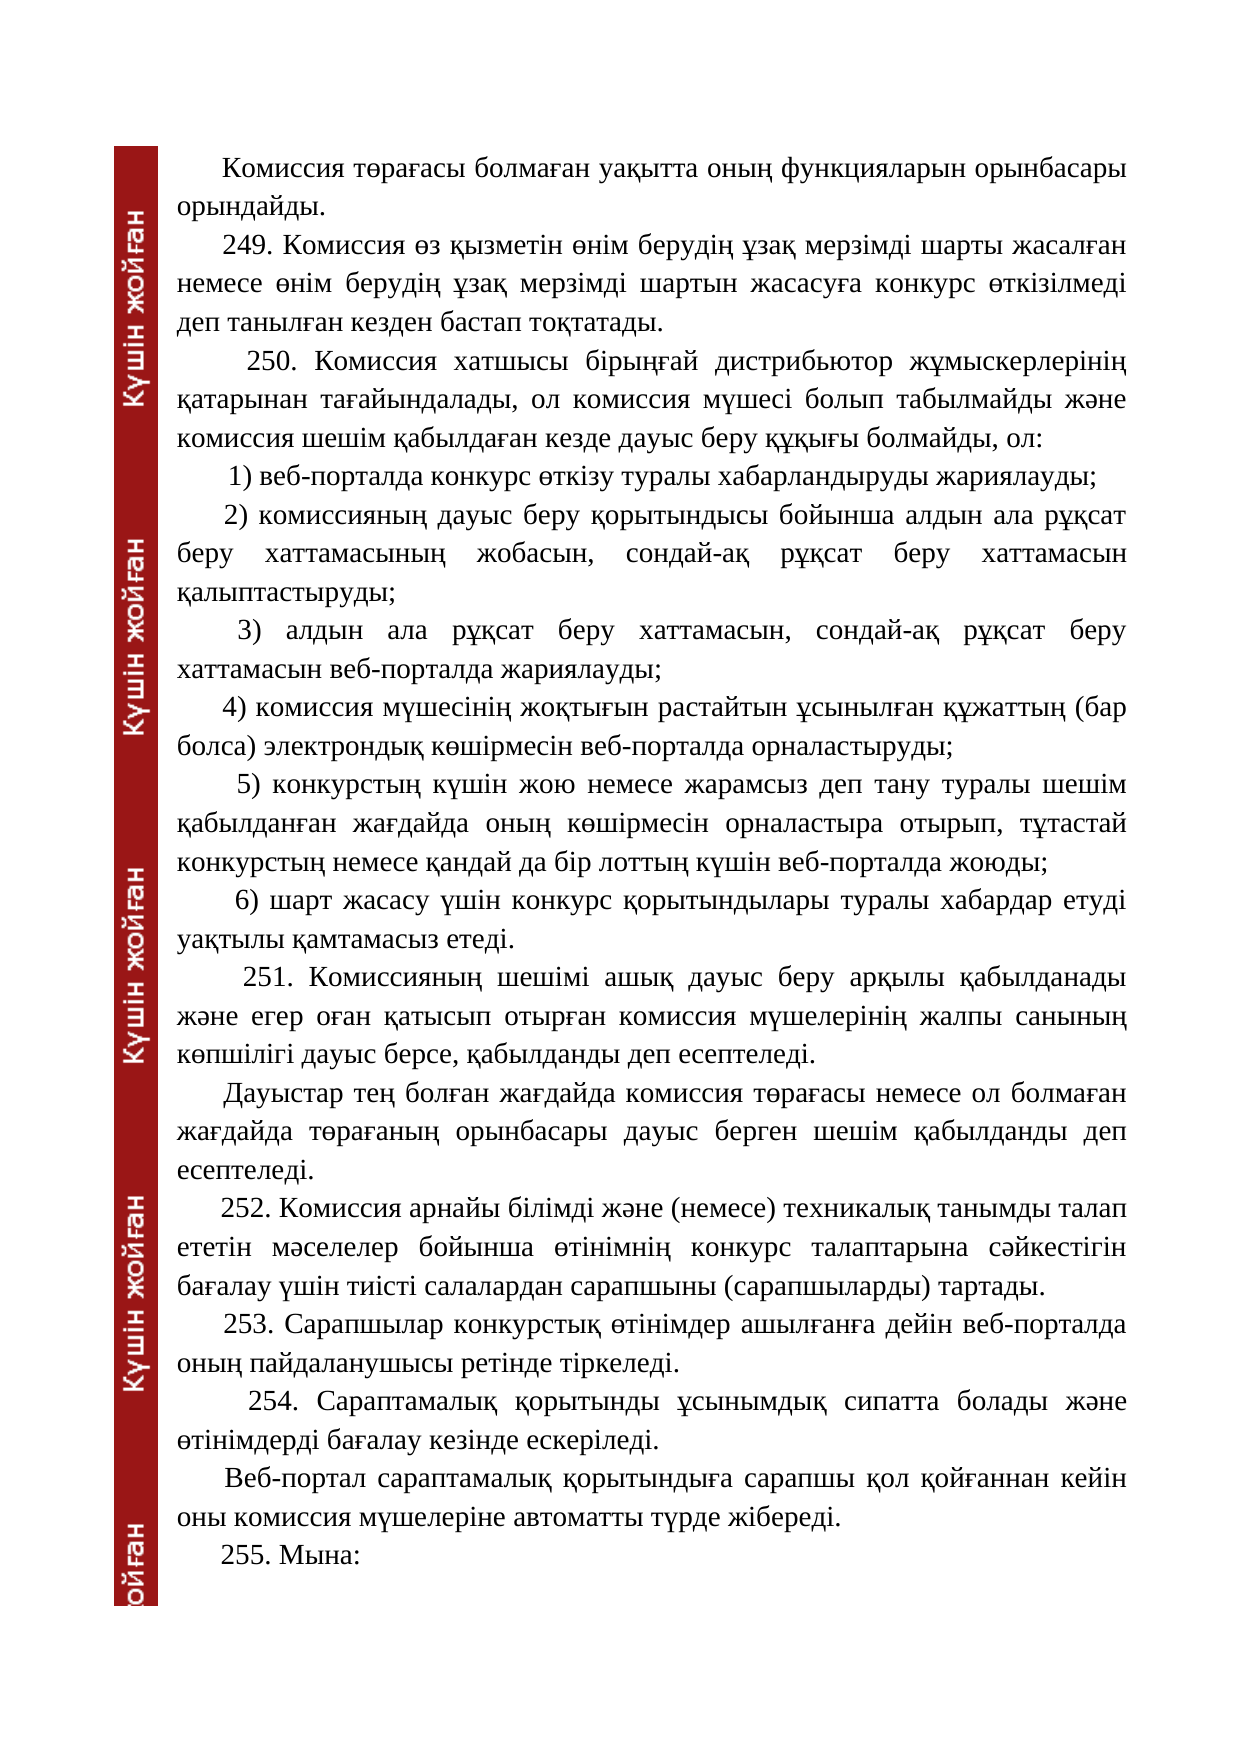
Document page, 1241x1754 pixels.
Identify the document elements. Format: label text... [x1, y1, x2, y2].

picture [114, 762, 158, 767]
picture [114, 877, 158, 882]
picture [114, 492, 158, 497]
text 4) комиссия мүшесінің жоқтығын растайтын ұсынылған құжаттың (бар болса) электрондық көшірмесін веб-порталда орналастыруды; [112, 689, 1128, 762]
picture [114, 338, 158, 343]
text Веб-портал сараптамалық қорытындыға сарапшы қол қойғаннан кейін оны комиссия мүшелеріне автоматты түрде жібереді. [112, 1460, 1128, 1532]
text 251. Комиссияның шешімі ашық дауыс беру арқылы қабылданады және егер оған қатысып отырған комиссия мүшелерінің жалпы санының көпшілігі дауыс берсе, қабылданды деп есептеледі. [112, 959, 1128, 1070]
picture [114, 684, 158, 689]
picture [114, 453, 158, 458]
picture [114, 1571, 158, 1606]
picture [114, 1070, 158, 1075]
text 6) шарт жасасу үшін конкурс қорытындылары туралы хабардар етуді уақтылы қамтамасыз етеді. [112, 882, 1128, 954]
text Дауыстар тең болған жағдайда комиссия төрағасы немесе ол болмаған жағдайда төрағаның орынбасары дауыс берген шешім қабылданды деп есептеледі. [112, 1075, 1128, 1186]
text 1) веб-порталда конкурс өткізу туралы хабарландыруды жариялауды; [112, 458, 1128, 492]
text 3) алдын ала рұқсат беру хаттамасын, сондай-ақ рұқсат беру хаттамасын веб-порталда жариялауды; [112, 612, 1128, 684]
picture [114, 1532, 158, 1537]
picture [114, 222, 158, 227]
picture [114, 146, 158, 150]
picture [114, 607, 158, 612]
picture [114, 1455, 158, 1460]
text 250. Комиссия хатшысы бірыңғай дистрибьютор жұмыскерлерінің қатарынан тағайындалады, ол комиссия мүшесі болып табылмайды және комиссия шешім қабылдаған кезде дауыс беру құқығы болмайды, ол: [112, 343, 1128, 453]
picture [114, 1186, 158, 1191]
text 254. Сараптамалық қорытынды ұсынымдық сипатта болады және өтінімдерді бағалау кезінде ескеріледі. [112, 1383, 1128, 1455]
picture [114, 954, 158, 959]
picture [114, 1301, 158, 1306]
text 5) конкурстың күшін жою немесе жарамсыз деп тану туралы шешім қабылданған жағдайда оның көшірмесін орналастыра отырып, тұтастай конкурстың немесе қандай да бір лоттың күшін веб-порталда жоюды; [112, 767, 1128, 877]
text Комиссия төрағасы болмаған уақытта оның функцияларын орынбасары орындайды. [112, 150, 1128, 222]
text 252. Комиссия арнайы білімді және (немесе) техникалық танымды талап ететін мәселелер бойынша өтінімнің конкурс талаптарына сәйкестігін бағалау үшін тиісті салалардан сарапшыны (сарапшыларды) тартады. [112, 1191, 1128, 1301]
text 249. Комиссия өз қызметін өнім берудің ұзақ мерзімді шарты жасалған немесе өнім берудің ұзақ мерзімді шартын жасасуға конкурс өткізілмеді деп танылған кезден бастап тоқтатады. [112, 227, 1128, 338]
text 255. Мына: [112, 1537, 1128, 1571]
picture [114, 1378, 158, 1383]
text 2) комиссияның дауыс беру қорытындысы бойынша алдын ала рұқсат беру хаттамасының жобасын, сондай-ақ рұқсат беру хаттамасын қалыптастыруды; [112, 497, 1128, 607]
text 253. Сарапшылар конкурстық өтінімдер ашылғанға дейін веб-порталда оның пайдаланушысы ретінде тіркеледі. [112, 1306, 1128, 1378]
